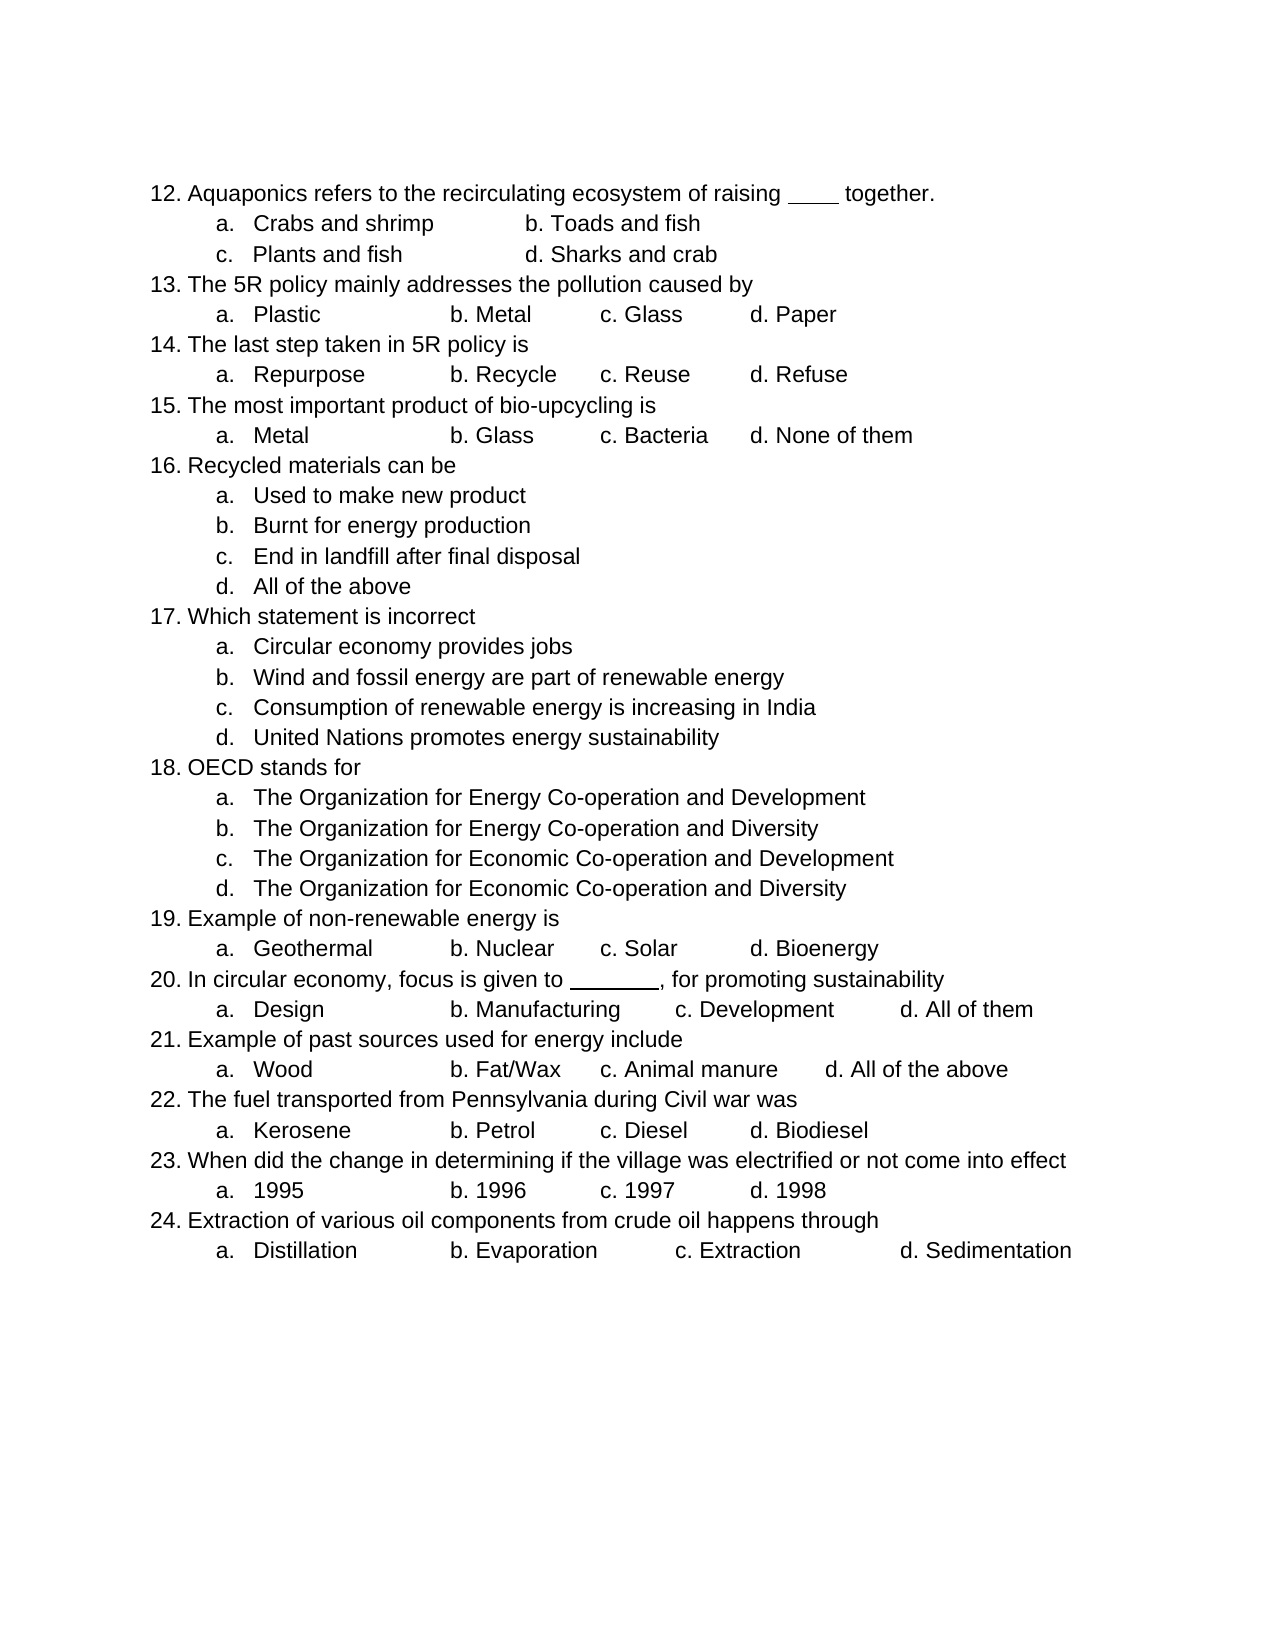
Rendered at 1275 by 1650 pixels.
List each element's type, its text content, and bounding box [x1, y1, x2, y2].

list All of the above [216, 573, 1125, 599]
list OECD stands for [150, 754, 1125, 781]
list Aquaponics refers to the recirculating ecosystem of raising together. [150, 180, 1125, 207]
list Burnt for energy production [216, 512, 1125, 539]
list United Nations promotes energy sustainability [216, 724, 1125, 750]
list End in landfill after final disposal [216, 543, 1125, 569]
list The most important product of bio-upcycling is [150, 392, 1125, 418]
list Metal b. Glass c. Bacteria d. None of them [216, 422, 1125, 448]
list The Organization for Energy Co-operation and Development [216, 784, 1125, 811]
list Design b. Manufacturing c. Development d. All of them [216, 996, 1125, 1022]
list Wood b. Fat/Wax c. Animal manure d. All of the above [216, 1056, 1125, 1083]
list The Organization for Economic Co-operation and Diversity [216, 875, 1125, 901]
list When did the change in determining if the village was electrified or not come into effect [150, 1147, 1125, 1173]
list Which statement is incorrect [150, 603, 1125, 629]
list Geothermal b. Nuclear c. Solar d. Bioenergy [216, 935, 1125, 962]
list In circular economy, focus is given to , for promoting sustainability [150, 966, 1125, 992]
list Kerosene b. Petrol c. Diesel d. Biodiesel [216, 1117, 1125, 1143]
list Wind and fossil energy are part of renewable energy [216, 663, 1125, 690]
list The Organization for Energy Co-operation and Diversity [216, 814, 1125, 841]
list Recycled materials can be [150, 452, 1125, 478]
list Used to make new product [216, 482, 1125, 509]
list The fuel transported from Pennsylvania during Civil war was [150, 1086, 1125, 1113]
list 1995 b. 1996 c. 1997 d. 1998 [216, 1177, 1125, 1203]
list Consumption of renewable energy is increasing in India [216, 694, 1125, 720]
list Circular economy provides jobs [216, 633, 1125, 660]
text c. Plants and fish d. Sharks and crab [216, 241, 1125, 267]
list The last step taken in 5R policy is [150, 331, 1125, 358]
list Repurpose b. Recycle c. Reuse d. Refuse [216, 361, 1125, 388]
list Extraction of various oil components from crude oil happens through [150, 1207, 1125, 1234]
list The 5R policy mainly addresses the pollution caused by [150, 271, 1125, 297]
list Distillation b. Evaporation c. Extraction d. Sedimentation [216, 1237, 1125, 1264]
list Crabs and shrimp b. Toads and fish [216, 210, 1125, 237]
list Example of past sources used for energy include [150, 1026, 1125, 1052]
list Example of non-renewable energy is [150, 905, 1125, 932]
list Plastic b. Metal c. Glass d. Paper [216, 301, 1125, 327]
list The Organization for Economic Co-operation and Development [216, 845, 1125, 871]
